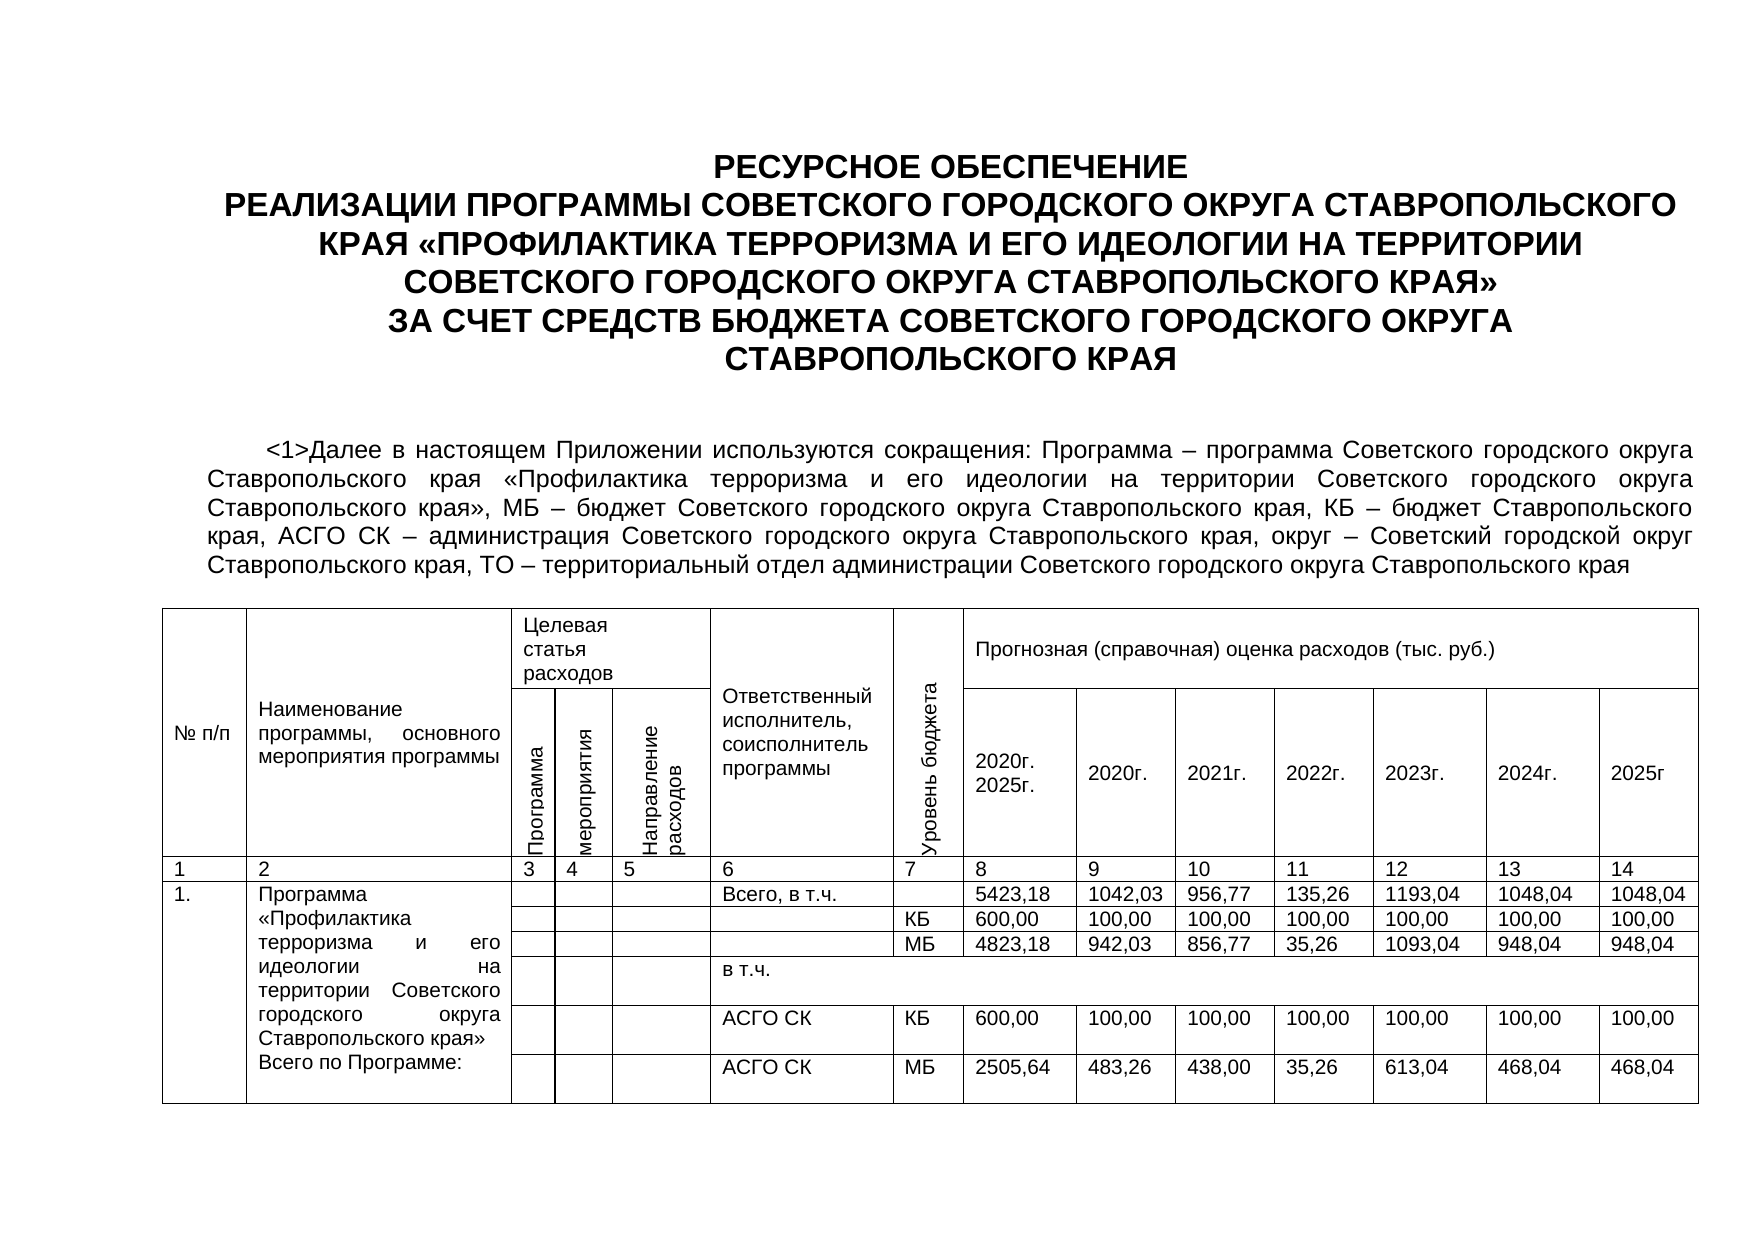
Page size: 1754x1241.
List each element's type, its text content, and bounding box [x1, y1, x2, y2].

table_cell 1193,04 [1374, 882, 1486, 906]
table_cell 948,04 [1600, 932, 1698, 956]
table_cell 100,00 [1077, 907, 1175, 931]
table_cell 2023г. [1374, 689, 1486, 856]
table_cell [512, 932, 554, 956]
table_cell [894, 882, 963, 906]
table_cell [556, 1055, 612, 1103]
table_cell 1048,04 [1487, 882, 1599, 906]
table_cell 2021г. [1176, 689, 1274, 856]
table_cell Всего, в т.ч. [711, 882, 893, 906]
table_cell [556, 957, 612, 1005]
table_cell [613, 907, 710, 931]
table_cell 438,00 [1176, 1055, 1274, 1103]
table_cell 9 [1077, 857, 1175, 881]
table_cell 956,77 [1176, 882, 1274, 906]
table_cell 100,00 [1374, 907, 1486, 931]
table_cell [556, 882, 612, 906]
text РЕСУРСНОЕ ОБЕСПЕЧЕНИЕ [207, 147, 1695, 185]
table_header Ответственный исполнитель, соисполнитель программы [711, 609, 893, 856]
table_cell [613, 932, 710, 956]
table_cell 100,00 [1176, 907, 1274, 931]
table_cell 100,00 [1487, 1006, 1599, 1054]
table_cell 100,00 [1176, 1006, 1274, 1054]
table_cell 468,04 [1487, 1055, 1599, 1103]
table_header Прогнозная (справочная) оценка расходов (тыс. руб.) [964, 609, 1698, 688]
table_cell 100,00 [1275, 907, 1373, 931]
table_cell АСГО СК [711, 1006, 893, 1054]
table_cell 100,00 [1487, 907, 1599, 931]
table_cell 11 [1275, 857, 1373, 881]
table_cell 1042,03 [1077, 882, 1175, 906]
table_cell 948,04 [1487, 932, 1599, 956]
table_cell [613, 1006, 710, 1054]
table_cell [512, 882, 554, 906]
table_cell [512, 1055, 554, 1103]
table_header Уровень бюджета [894, 609, 963, 856]
table_cell 6 [711, 857, 893, 881]
table_cell 2505,64 [964, 1055, 1076, 1103]
table_cell 5423,18 [964, 882, 1076, 906]
table_cell Программа [512, 689, 554, 856]
table_cell 600,00 [964, 1006, 1076, 1054]
table_cell АСГО СК [711, 1055, 893, 1103]
table_header Наименование программы, основного мероприятия программы [247, 609, 511, 856]
table_cell 5 [613, 857, 710, 881]
table_cell 100,00 [1600, 907, 1698, 931]
table_cell 10 [1176, 857, 1274, 881]
table_cell 2 [247, 857, 511, 881]
table_cell 856,77 [1176, 932, 1274, 956]
table_cell [556, 932, 612, 956]
table_cell 100,00 [1600, 1006, 1698, 1054]
text ЗА СЧЕТ СРЕДСТВ БЮДЖЕТА СОВЕТСКОГО ГОРОДСКОГО ОКРУГА СТАВРОПОЛЬСКОГО КРАЯ [207, 301, 1695, 377]
table_cell МБ [894, 1055, 963, 1103]
table_cell 2025г [1600, 689, 1698, 856]
table_cell 483,26 [1077, 1055, 1175, 1103]
table_cell Программа «Профилактика терроризма и его идеологии на территории Советского городского округа Ставропольского края» Всего по Программе: [247, 882, 511, 1103]
table_cell 35,26 [1275, 1055, 1373, 1103]
table_cell [613, 882, 710, 906]
table_cell [556, 1006, 612, 1054]
table_cell 100,00 [1275, 1006, 1373, 1054]
table_cell мероприятия [556, 689, 612, 856]
table_cell 942,03 [1077, 932, 1175, 956]
table_cell [512, 957, 554, 1005]
table_cell 1. [163, 882, 246, 1103]
table_cell [711, 932, 893, 956]
table_cell 35,26 [1275, 932, 1373, 956]
table_cell 2020г. 2025г. [964, 689, 1076, 856]
table_cell КБ [894, 907, 963, 931]
table_cell 3 [512, 857, 554, 881]
table_cell 600,00 [964, 907, 1076, 931]
table_cell 8 [964, 857, 1076, 881]
table_cell 135,26 [1275, 882, 1373, 906]
table_cell МБ [894, 932, 963, 956]
table_cell в т.ч. [711, 957, 1698, 1005]
table_cell 4823,18 [964, 932, 1076, 956]
table_cell 13 [1487, 857, 1599, 881]
table_cell Направление расходов [613, 689, 710, 856]
table_header № п/п [163, 609, 246, 856]
table_cell [556, 907, 612, 931]
table_cell [512, 907, 554, 931]
table_cell КБ [894, 1006, 963, 1054]
table_cell 4 [556, 857, 612, 881]
table_cell 7 [894, 857, 963, 881]
table_cell 12 [1374, 857, 1486, 881]
table_cell 1 [163, 857, 246, 881]
table_cell [512, 1006, 554, 1054]
table_cell 100,00 [1374, 1006, 1486, 1054]
text РЕАЛИЗАЦИИ ПРОГРАММЫ СОВЕТСКОГО ГОРОДСКОГО ОКРУГА СТАВРОПОЛЬСКОГО КРАЯ «ПРОФИЛАКТИКА ТЕРРОРИЗМА И ЕГО ИДЕОЛОГИИ НА ТЕРРИТОРИИ СОВЕТСКОГО ГОРОДСКОГО ОКРУГА СТАВРОПОЛЬСКОГО КРАЯ» [207, 185, 1695, 301]
table_cell 2022г. [1275, 689, 1373, 856]
table_cell 468,04 [1600, 1055, 1698, 1103]
table_cell 613,04 [1374, 1055, 1486, 1103]
table_cell 2020г. [1077, 689, 1175, 856]
table_cell 2024г. [1487, 689, 1599, 856]
table_cell [613, 957, 710, 1005]
table_cell 14 [1600, 857, 1698, 881]
table_cell 1048,04 [1600, 882, 1698, 906]
text <1>Далее в настоящем Приложении используются сокращения: Программа – программа Советского городского округа Ставропольского края «Профилактика терроризма и его идеологии на территории Советского городского округа Ставропольского края», МБ – бюджет Советского городского округа Ставропольского края, КБ – бюджет Ставропольского края, АСГО СК – администрация Советского городского округа Ставропольского края, округ – Советский городской округ Ставропольского края, ТО – территориальный отдел администрации Советского городского округа Ставропольского края [207, 435, 1695, 579]
table_cell 1093,04 [1374, 932, 1486, 956]
table_cell [711, 907, 893, 931]
table_cell [613, 1055, 710, 1103]
table_cell 100,00 [1077, 1006, 1175, 1054]
table_header Целевая статья расходов [512, 609, 710, 688]
